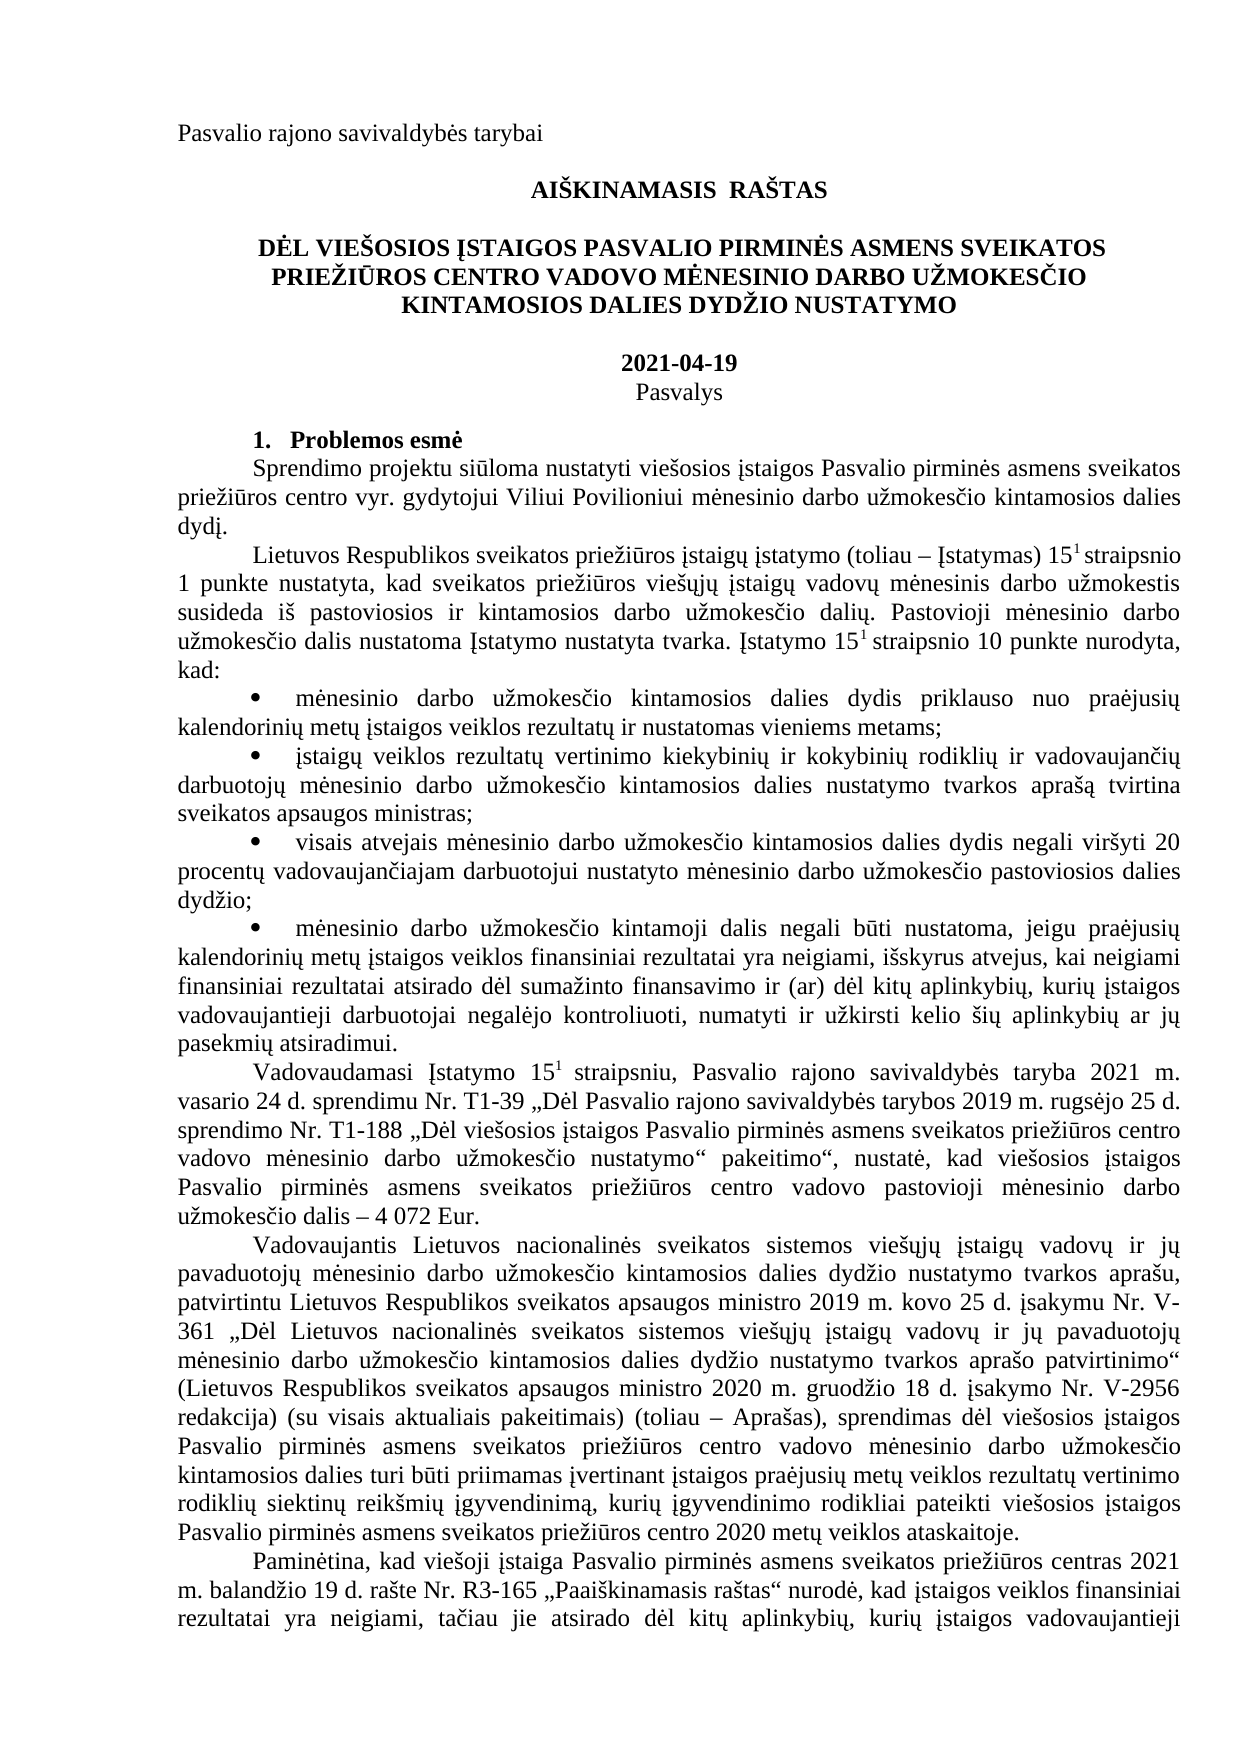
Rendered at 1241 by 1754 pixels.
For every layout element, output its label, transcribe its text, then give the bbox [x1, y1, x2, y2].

text Pasvalio rajono savivaldybės tarybai [177, 118, 1181, 147]
list mėnesinio darbo užmokesčio kintamosios dalies dydis priklauso nuo praėjusių kalendorinių metų įstaigos veiklos rezultatų ir nustatomas vieniems metams; [177, 683, 1181, 741]
text 2021-04-19 [177, 348, 1181, 377]
list mėnesinio darbo užmokesčio kintamoji dalis negali būti nustatoma, jeigu praėjusių kalendorinių metų įstaigos veiklos finansiniai rezultatai yra neigiami, išskyrus atvejus, kai neigiami finansiniai rezultatai atsirado dėl sumažinto finansavimo ir (ar) dėl kitų aplinkybių, kurių įstaigos vadovaujantieji darbuotojai negalėjo kontroliuoti, numatyti ir užkirsti kelio šių aplinkybių ar jų pasekmių atsiradimui. [177, 913, 1181, 1057]
list visais atvejais mėnesinio darbo užmokesčio kintamosios dalies dydis negali viršyti 20 procentų vadovaujančiajam darbuotojui nustatyto mėnesinio darbo užmokesčio pastoviosios dalies dydžio; [177, 827, 1181, 913]
text Sprendimo projektu siūloma nustatyti viešosios įstaigos Pasvalio pirminės asmens sveikatos priežiūros centro vyr. gydytojui Viliui Povilioniui mėnesinio darbo užmokesčio kintamosios dalies dydį. [177, 453, 1181, 540]
list įstaigų veiklos rezultatų vertinimo kiekybinių ir kokybinių rodiklių ir vadovaujančių darbuotojų mėnesinio darbo užmokesčio kintamosios dalies nustatymo tvarkos aprašą tvirtina sveikatos apsaugos ministras; [177, 741, 1181, 827]
text Lietuvos Respublikos sveikatos priežiūros įstaigų įstatymo (toliau – Įstatymas) 151 straipsnio 1 punkte nustatyta, kad sveikatos priežiūros viešųjų įstaigų vadovų mėnesinis darbo užmokestis susideda iš pastoviosios ir kintamosios darbo užmokesčio dalių. Pastovioji mėnesinio darbo užmokesčio dalis nustatoma Įstatymo nustatyta tvarka. Įstatymo 151 straipsnio 10 punkte nurodyta, kad: [177, 540, 1181, 683]
list Problemos esmė [252, 425, 1181, 453]
text AIŠKINAMASIS RAŠTAS [177, 176, 1181, 204]
text DĖL viešosios įstaigos Pasvalio PIRMINĖS ASMENS SVEIKATOS PRIEŽIŪROS CENTRO vadovo mėnesinio darbo užmokesčio kintamosios dalies dydžio nustatymo [177, 233, 1181, 319]
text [177, 1546, 1181, 1632]
text Vadovaudamasi Įstatymo 151 straipsniu, Pasvalio rajono savivaldybės taryba 2021 m. vasario 24 d. sprendimu Nr. T1-39 „Dėl Pasvalio rajono savivaldybės tarybos 2019 m. rugsėjo 25 d. sprendimo Nr. T1-188 „Dėl viešosios įstaigos Pasvalio pirminės asmens sveikatos priežiūros centro vadovo mėnesinio darbo užmokesčio nustatymo“ pakeitimo“, nustatė, kad viešosios įstaigos Pasvalio pirminės asmens sveikatos priežiūros centro vadovo pastovioji mėnesinio darbo užmokesčio dalis – 4 072 Eur. [177, 1057, 1181, 1230]
text Pasvalys [177, 377, 1181, 406]
text Vadovaujantis Lietuvos nacionalinės sveikatos sistemos viešųjų įstaigų vadovų ir jų pavaduotojų mėnesinio darbo užmokesčio kintamosios dalies dydžio nustatymo tvarkos aprašu, patvirtintu Lietuvos Respublikos sveikatos apsaugos ministro 2019 m. kovo 25 d. įsakymu Nr. V-361 „Dėl Lietuvos nacionalinės sveikatos sistemos viešųjų įstaigų vadovų ir jų pavaduotojų mėnesinio darbo užmokesčio kintamosios dalies dydžio nustatymo tvarkos aprašo patvirtinimo“ (Lietuvos Respublikos sveikatos apsaugos ministro 2020 m. gruodžio 18 d. įsakymo Nr. V-2956 redakcija) (su visais aktualiais pakeitimais) (toliau – Aprašas), sprendimas dėl viešosios įstaigos Pasvalio pirminės asmens sveikatos priežiūros centro vadovo mėnesinio darbo užmokesčio kintamosios dalies turi būti priimamas įvertinant įstaigos praėjusių metų veiklos rezultatų vertinimo rodiklių siektinų reikšmių įgyvendinimą, kurių įgyvendinimo rodikliai pateikti viešosios įstaigos Pasvalio pirminės asmens sveikatos priežiūros centro 2020 metų veiklos ataskaitoje. [177, 1230, 1181, 1546]
